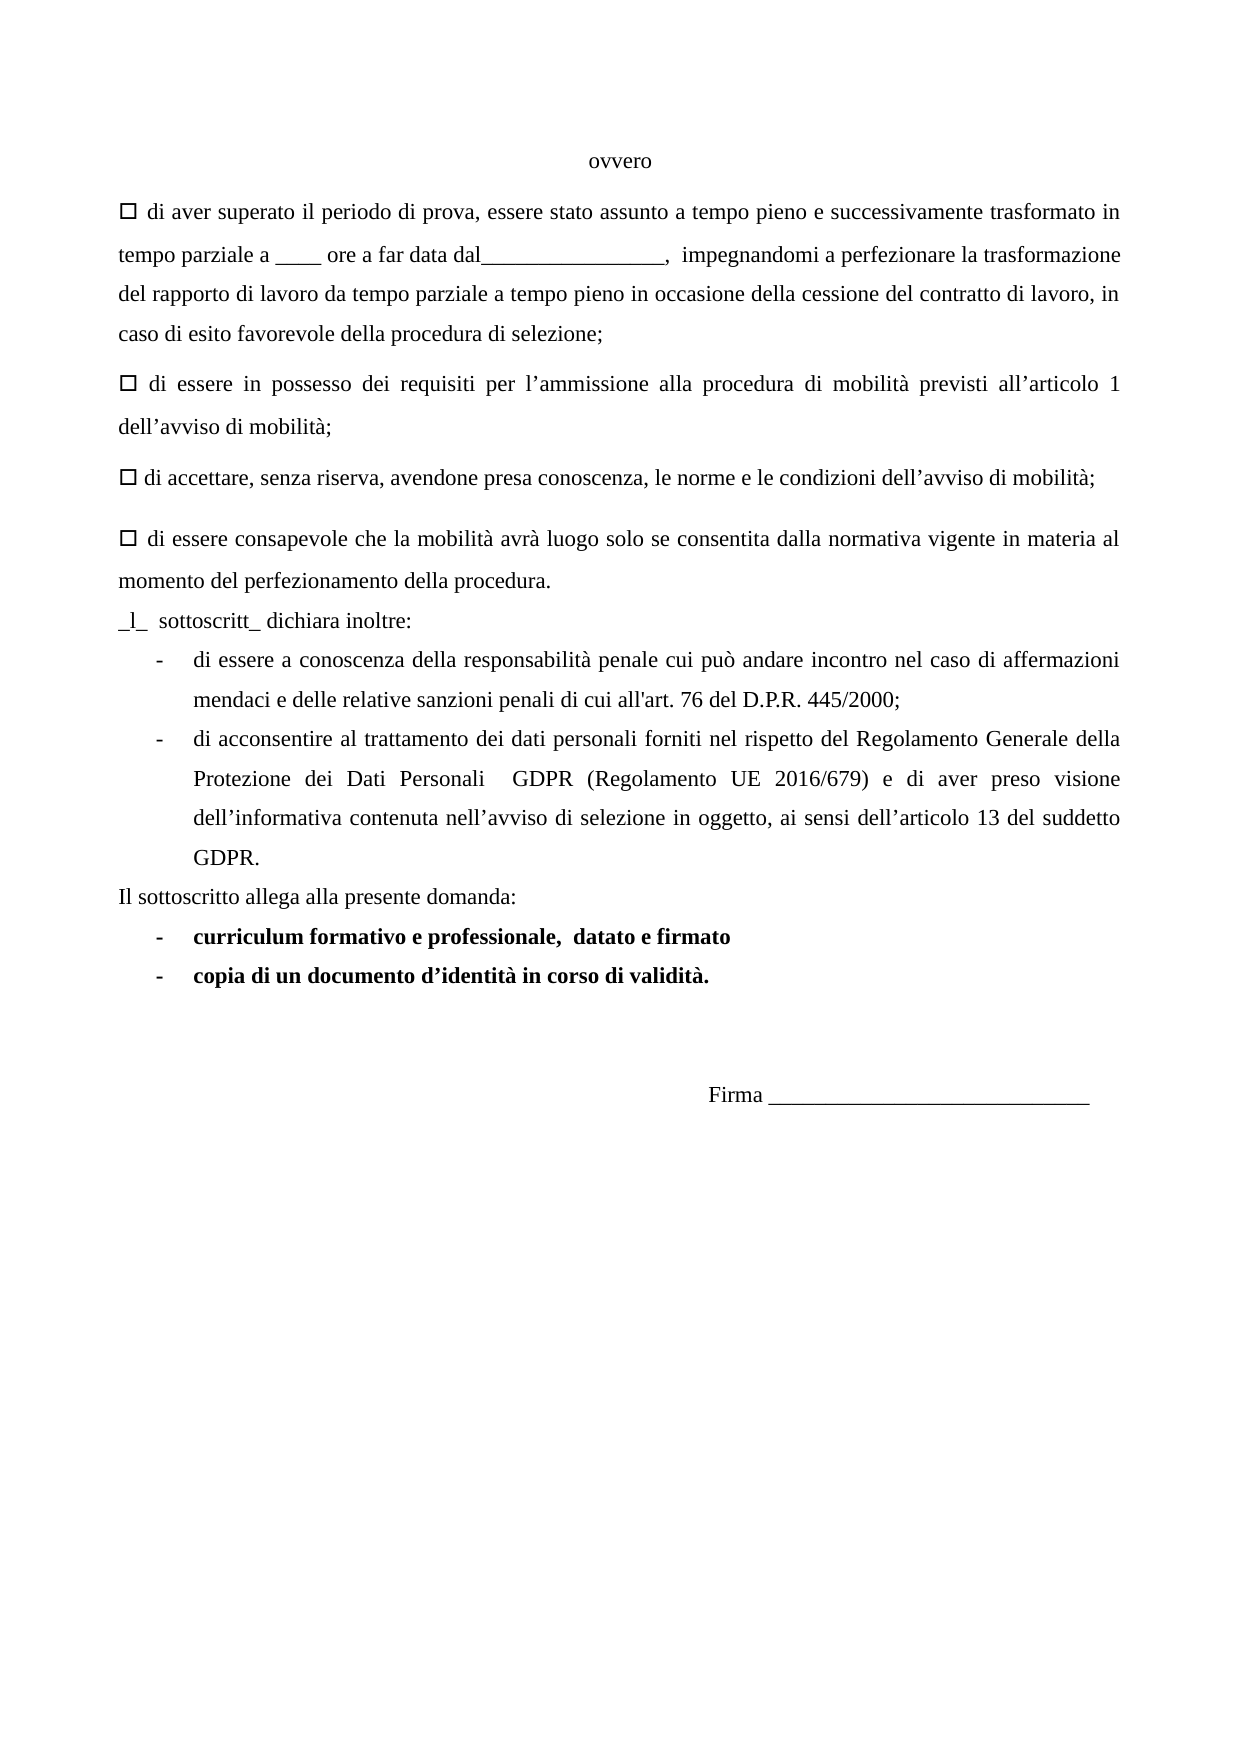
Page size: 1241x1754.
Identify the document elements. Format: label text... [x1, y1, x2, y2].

text □ di aver superato il periodo di prova, essere stato assunto a tempo pieno e successivamente trasformato in tempo parziale a ____ ore a far data dal________________, impegnandomi a perfezionare la trasformazione del rapporto di lavoro da tempo parziale a tempo pieno in occasione della cessione del contratto di lavoro, in caso di esito favorevole della procedura di selezione; [118, 187, 1122, 346]
text Il sottoscritto allega alla presente domanda: [118, 883, 1122, 910]
list di essere a conoscenza della responsabilità penale cui può andare incontro nel caso di affermazioni mendaci e delle relative sanzioni penali di cui all'art. 76 del D.P.R. 445/2000; [156, 647, 1122, 712]
text _l_ sottoscritt_ dichiara inoltre: [118, 607, 1122, 633]
text □ di essere in possesso dei requisiti per l’ammissione alla procedura di mobilità previsti all’articolo 1 dell’avviso di mobilità; [118, 359, 1122, 439]
text ovvero [118, 148, 1122, 174]
list di acconsentire al trattamento dei dati personali forniti nel rispetto del Regolamento Generale della Protezione dei Dati Personali GDPR (Regolamento UE 2016/679) e di aver preso visione dell’informativa contenuta nell’avviso di selezione in oggetto, ai sensi dell’articolo 13 del suddetto GDPR. [156, 726, 1122, 870]
list copia di un documento d’identità in corso di validità. [156, 962, 1122, 989]
list curriculum formativo e professionale, datato e firmato [156, 923, 1122, 949]
text Firma ____________________________ [118, 1081, 1122, 1107]
text □ di essere consapevole che la mobilità avrà luogo solo se consentita dalla normativa vigente in materia al momento del perfezionamento della procedura. [118, 514, 1122, 594]
text □ di accettare, senza riserva, avendone presa conoscenza, le norme e le condizioni dell’avviso di mobilità; [118, 453, 1122, 493]
